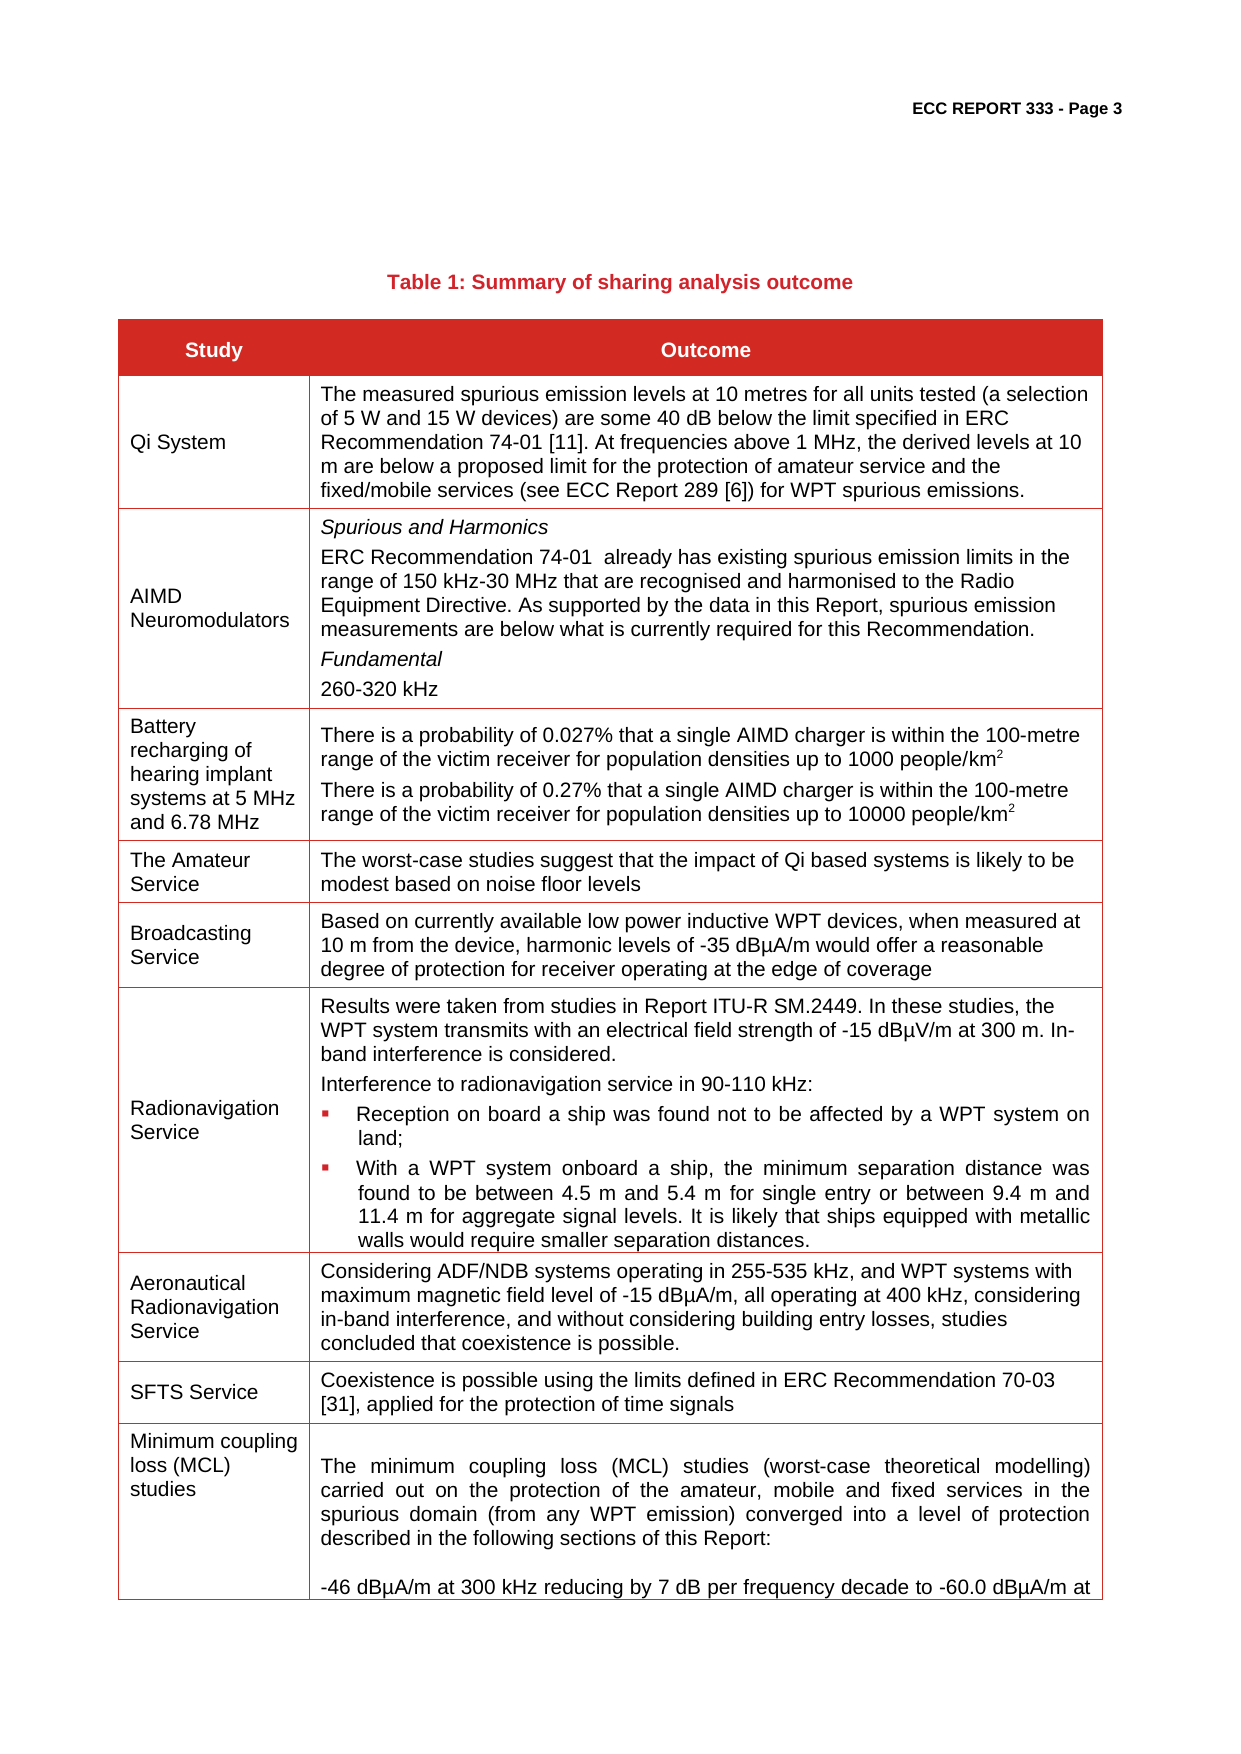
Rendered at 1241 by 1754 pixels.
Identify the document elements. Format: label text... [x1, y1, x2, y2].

table_cell Spurious and Harmonics ERC Recommendation 74-01 already has existing spurious emission limits in the range of 150 kHz-30 MHz that are recognised and harmonised to the Radio Equipment Directive. As supported by the data in this Report, spurious emission measurements are below what is currently required for this Recommendation. Fundamental 260-320 kHz [310, 509, 1102, 707]
table_cell Based on currently available low power inductive WPT devices, when measured at 10 m from the device, harmonic levels of -35 dBµA/m would offer a reasonable degree of protection for receiver operating at the edge of coverage [310, 903, 1102, 987]
table_cell SFTS Service [119, 1362, 309, 1422]
table_cell Battery recharging of hearing implant systems at 5 MHz and 6.78 MHz [119, 709, 309, 840]
table_cell There is a probability of 0.027% that a single AIMD charger is within the 100-metre range of the victim receiver for population densities up to 1000 people/km2 There is a probability of 0.27% that a single AIMD charger is within the 100-metre range of the victim receiver for population densities up to 10000 people/km2 [310, 709, 1102, 840]
table_cell Results were taken from studies in Report ITU-R SM.2449. In these studies, the WPT system transmits with an electrical field strength of -15 dBµV/m at 300 m. In-band interference is considered. Interference to radionavigation service in 90-110 kHz: Reception on board a ship was found not to be affected by a WPT system on land; With a WPT system onboard a ship, the minimum separation distance was found to be between 4.5 m and 5.4 m for single entry or between 9.4 m and 11.4 m for aggregate signal levels. It is likely that ships equipped with metallic walls would require smaller separation distances. [310, 988, 1102, 1252]
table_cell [310, 1424, 1102, 1599]
table_cell Coexistence is possible using the limits defined in ERC Recommendation 70-03 [31], applied for the protection of time signals [310, 1362, 1102, 1422]
table_cell Qi System [119, 376, 309, 508]
table_cell Broadcasting Service [119, 903, 309, 987]
table_cell The worst-case studies suggest that the impact of Qi based systems is likely to be modest based on noise floor levels [310, 841, 1102, 902]
table_cell Radionavigation Service [119, 988, 309, 1252]
table_cell Aeronautical Radionavigation Service [119, 1253, 309, 1361]
table_cell The Amateur Service [119, 841, 309, 902]
table_cell AIMD Neuromodulators [119, 509, 309, 707]
table_header Study [119, 320, 309, 375]
table_cell The measured spurious emission levels at 10 metres for all units tested (a selection of 5 W and 15 W devices) are some 40 dB below the limit specified in ERC Recommendation 74-01 [11]. At frequencies above 1 MHz, the derived levels at 10 m are below a proposed limit for the protection of amateur service and the fixed/mobile services (see ECC Report 289 [6]) for WPT spurious emissions. [310, 376, 1102, 508]
text Table 1: Summary of sharing analysis outcome [118, 270, 1122, 294]
table_cell Considering ADF/NDB systems operating in 255-535 kHz, and WPT systems with maximum magnetic field level of -15 dBµA/m, all operating at 400 kHz, considering in-band interference, and without considering building entry losses, studies concluded that coexistence is possible. [310, 1253, 1102, 1361]
table_header Outcome [310, 320, 1102, 375]
table_cell Minimum coupling loss (MCL) studies [119, 1424, 309, 1599]
